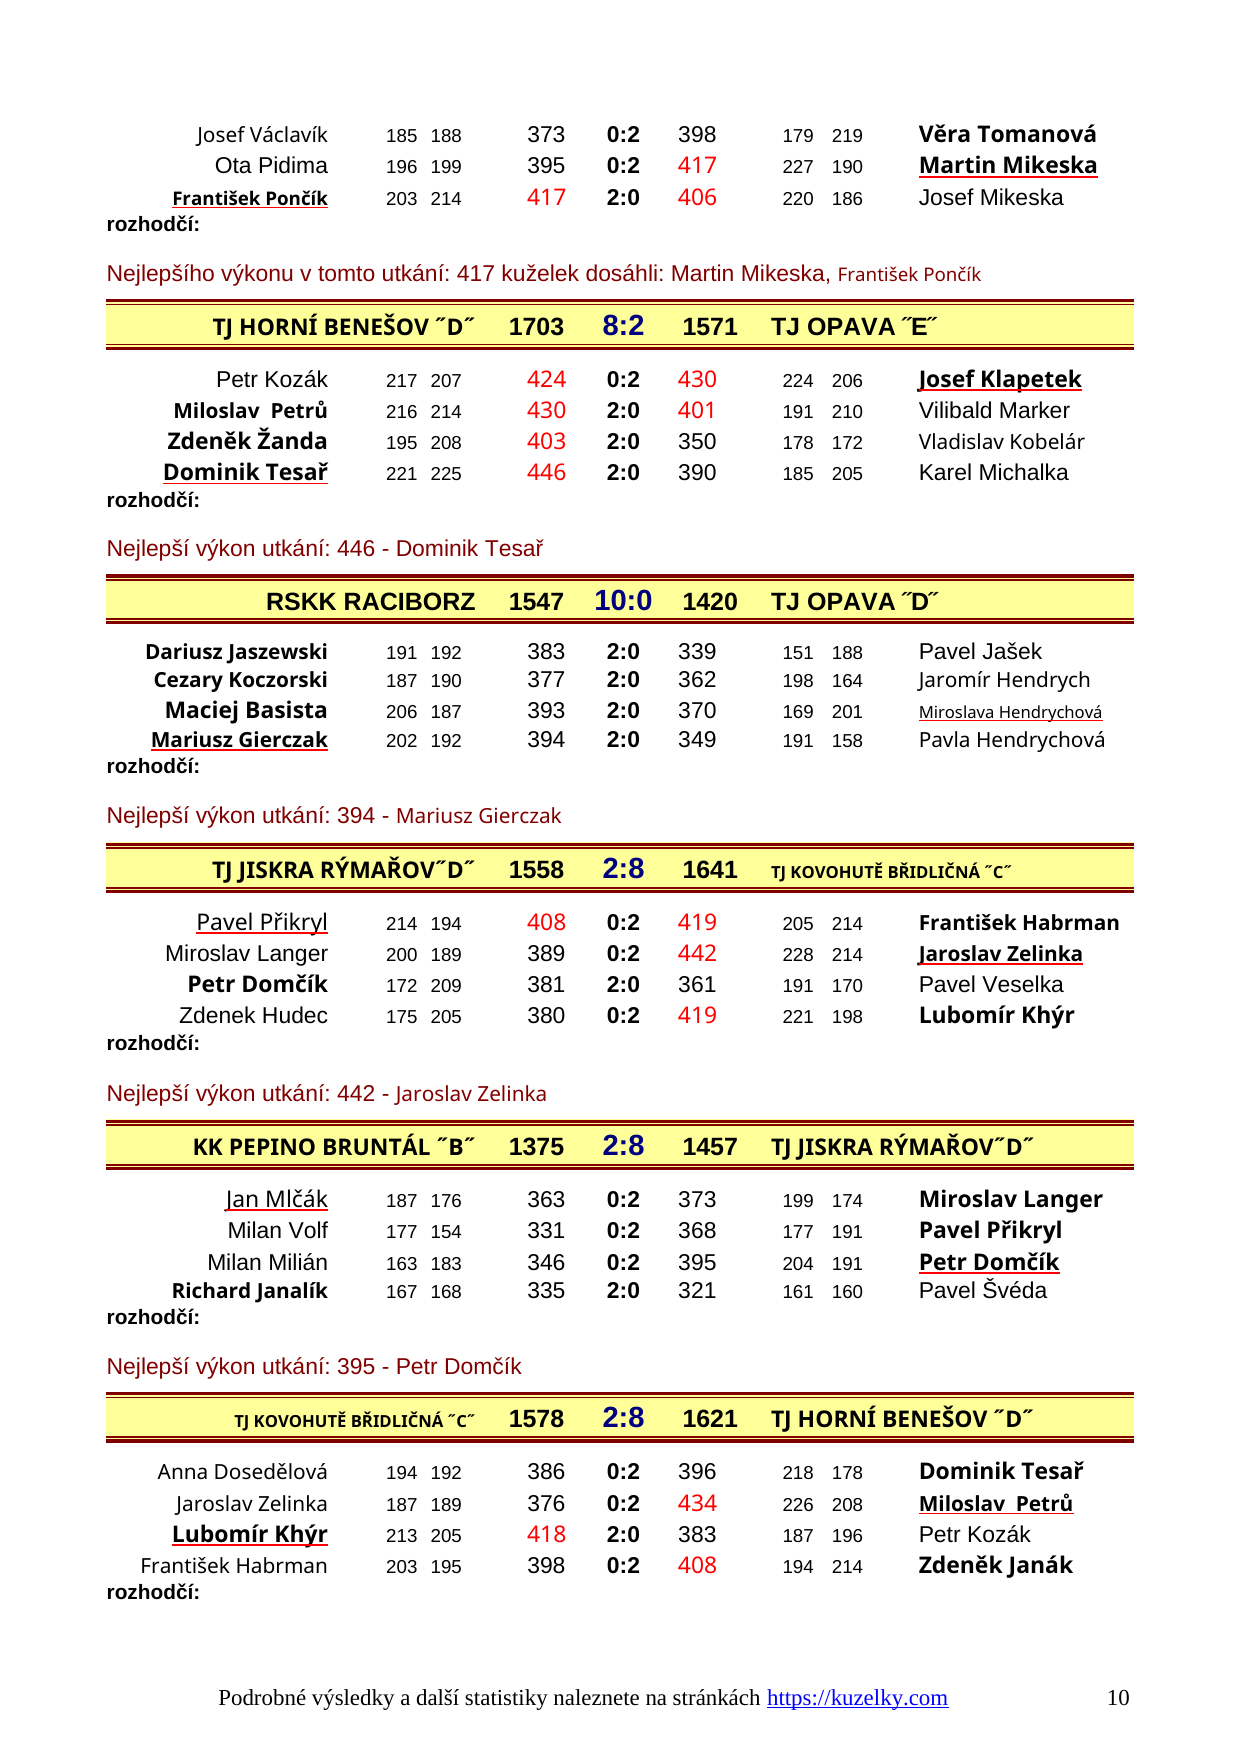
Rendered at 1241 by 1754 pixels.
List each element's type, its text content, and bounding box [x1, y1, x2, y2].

text Mariusz Gierczak 202 192 394 2:0 349 191 158 Pavla Hendrychová [106, 725, 1134, 753]
text Anna Dosedělová 194 192 386 0:2 396 218 178 Dominik Tesař [106, 1455, 1134, 1486]
text rozhodčí: [106, 1305, 1134, 1329]
text RSKK Raciborz 1547 10:0 1420 TJ Opava ˝D˝ [106, 581, 1134, 618]
text František Pončík 203 214 417 2:0 406 220 186 Josef Mikeska [106, 181, 1134, 212]
text Nejlepší výkon utkání: 395 - Petr Domčík [106, 1353, 1134, 1379]
text Petr Domčík 172 209 381 2:0 361 191 170 Pavel Veselka [106, 968, 1134, 999]
text Nejlepší výkon utkání: 394 - Mariusz Gierczak [106, 801, 1134, 830]
text Dominik Tesař 221 225 446 2:0 390 185 205 Karel Michalka [106, 456, 1134, 487]
text rozhodčí: [106, 487, 1134, 511]
text rozhodčí: [106, 212, 1134, 236]
text Petr Kozák 217 207 424 0:2 430 224 206 Josef Klapetek [106, 362, 1134, 394]
text Zdeněk Žanda 195 208 403 2:0 350 178 172 Vladislav Kobelár [106, 425, 1134, 456]
text Jaroslav Zelinka 187 189 376 0:2 434 226 208 Miloslav Petrů [106, 1486, 1134, 1518]
text TJ Jiskra Rýmařov˝D˝ 1558 2:8 1641 TJ Kovohutě Břidličná ˝C˝ [106, 849, 1134, 887]
text KK PEPINO Bruntál ˝B˝ 1375 2:8 1457 TJ Jiskra Rýmařov˝D˝ [106, 1126, 1134, 1164]
text Milan Milián 163 183 346 0:2 395 204 191 Petr Domčík [106, 1245, 1134, 1277]
text Cezary Koczorski 187 190 377 2:0 362 198 164 Jaromír Hendrych [106, 665, 1134, 694]
text rozhodčí: [106, 1580, 1134, 1604]
text TJ Kovohutě Břidličná ˝C˝ 1578 2:8 1621 TJ Horní Benešov ˝D˝ [106, 1398, 1134, 1436]
text Nejlepšího výkonu v tomto utkání: 417 kuželek dosáhli: Martin Mikeska, František Pončík [106, 260, 1134, 287]
text Richard Janalík 167 168 335 2:0 321 161 160 Pavel Švéda [106, 1277, 1134, 1305]
text rozhodčí: [106, 753, 1134, 777]
text Miroslav Langer 200 189 389 0:2 442 228 214 Jaroslav Zelinka [106, 937, 1134, 968]
text Josef Václavík 185 188 373 0:2 398 179 219 Věra Tomanová [106, 118, 1134, 149]
text František Habrman 203 195 398 0:2 408 194 214 Zdeněk Janák [106, 1549, 1134, 1580]
text Miloslav Petrů 216 214 430 2:0 401 191 210 Vilibald Marker [106, 394, 1134, 425]
text Nejlepší výkon utkání: 446 - Dominik Tesař [106, 535, 1134, 562]
text Pavel Přikryl 214 194 408 0:2 419 205 214 František Habrman [106, 906, 1134, 937]
text TJ Horní Benešov ˝D˝ 1703 8:2 1571 TJ Opava ˝E˝ [106, 305, 1134, 344]
text Milan Volf 177 154 331 0:2 368 177 191 Pavel Přikryl [106, 1214, 1134, 1245]
text Dariusz Jaszewski 191 192 383 2:0 339 151 188 Pavel Jašek [106, 637, 1134, 665]
text rozhodčí: [106, 1031, 1134, 1055]
text Jan Mlčák 187 176 363 0:2 373 199 174 Miroslav Langer [106, 1183, 1134, 1214]
text Maciej Basista 206 187 393 2:0 370 169 201 Miroslava Hendrychová [106, 694, 1134, 725]
text Ota Pidima 196 199 395 0:2 417 227 190 Martin Mikeska [106, 149, 1134, 181]
text Zdenek Hudec 175 205 380 0:2 419 221 198 Lubomír Khýr [106, 999, 1134, 1031]
text Nejlepší výkon utkání: 442 - Jaroslav Zelinka [106, 1079, 1134, 1107]
text Lubomír Khýr 213 205 418 2:0 383 187 196 Petr Kozák [106, 1518, 1134, 1549]
